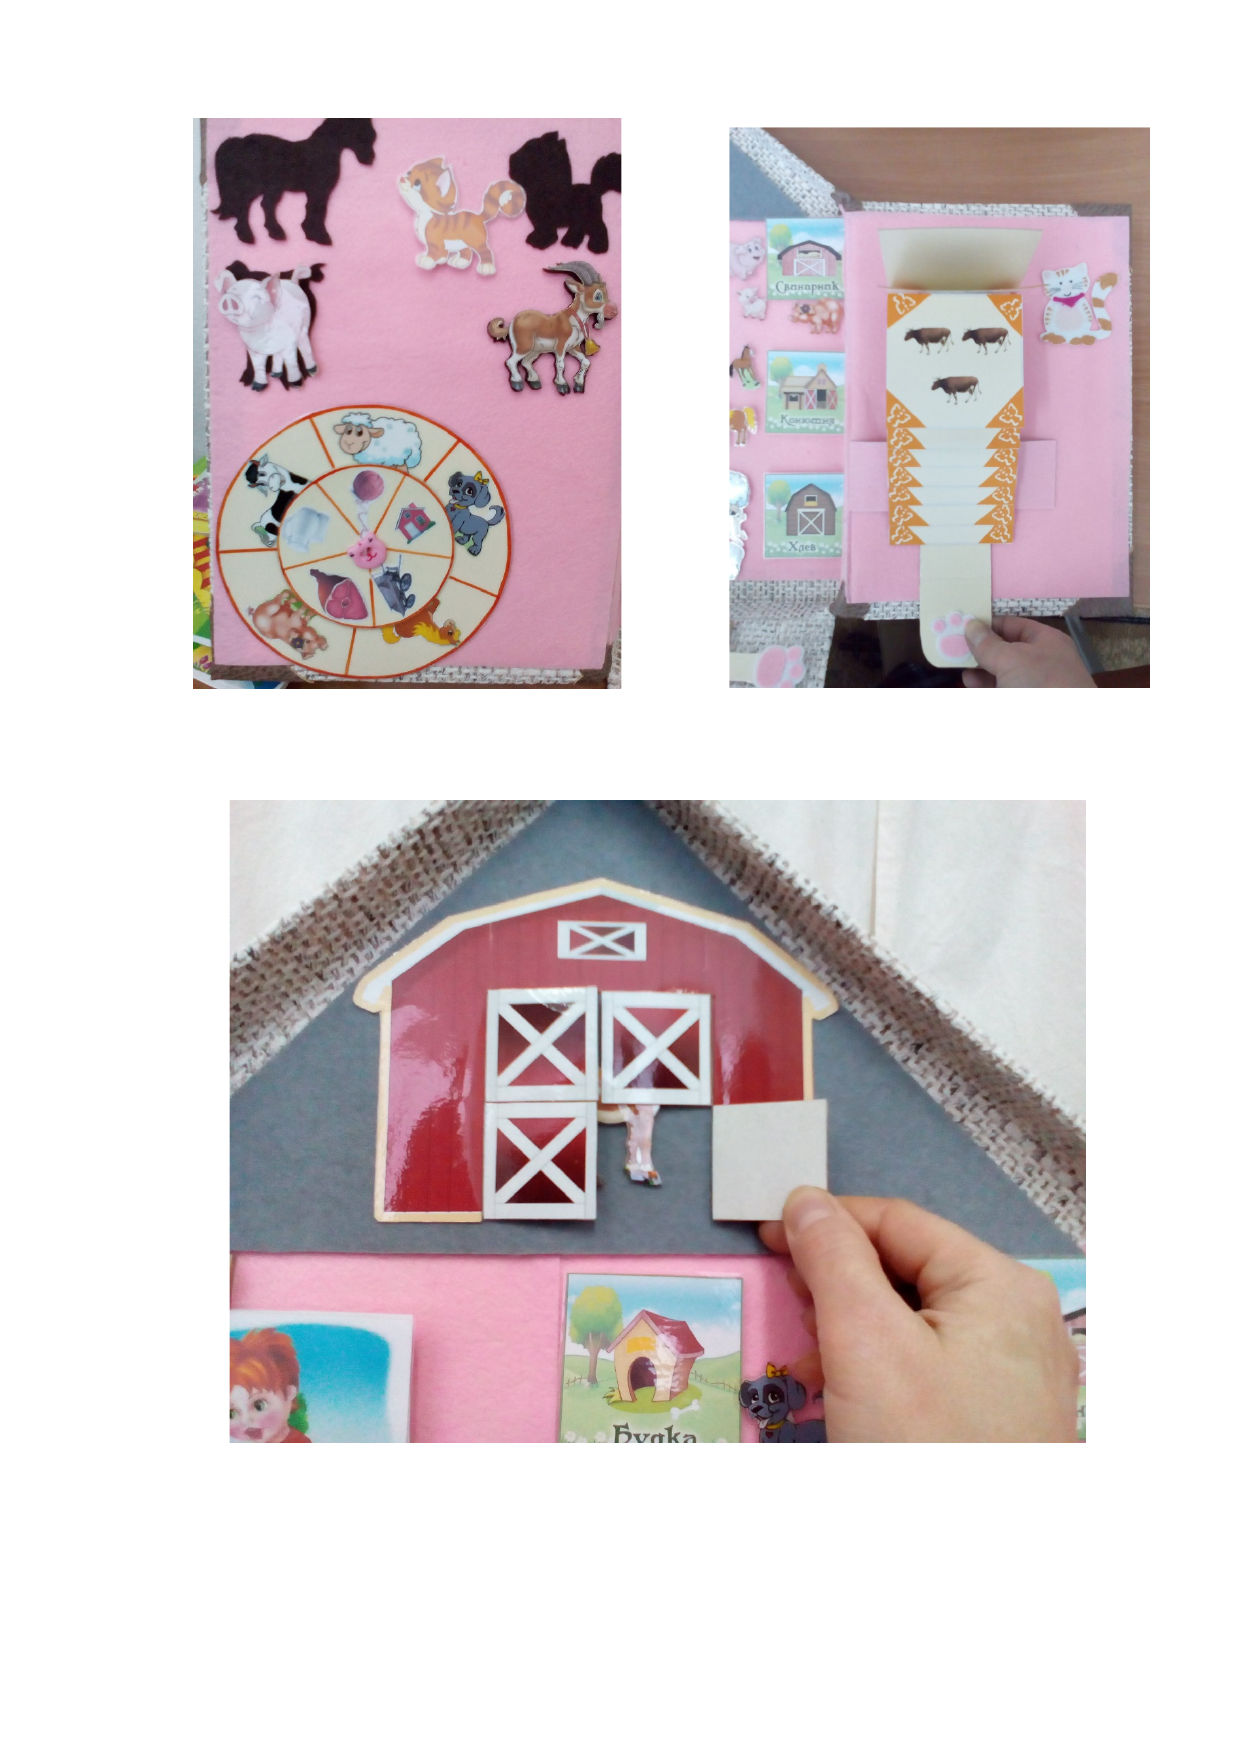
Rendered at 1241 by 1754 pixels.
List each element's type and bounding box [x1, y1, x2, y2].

picture [730, 128, 1150, 687]
picture [229, 800, 1086, 1443]
picture [193, 118, 622, 689]
